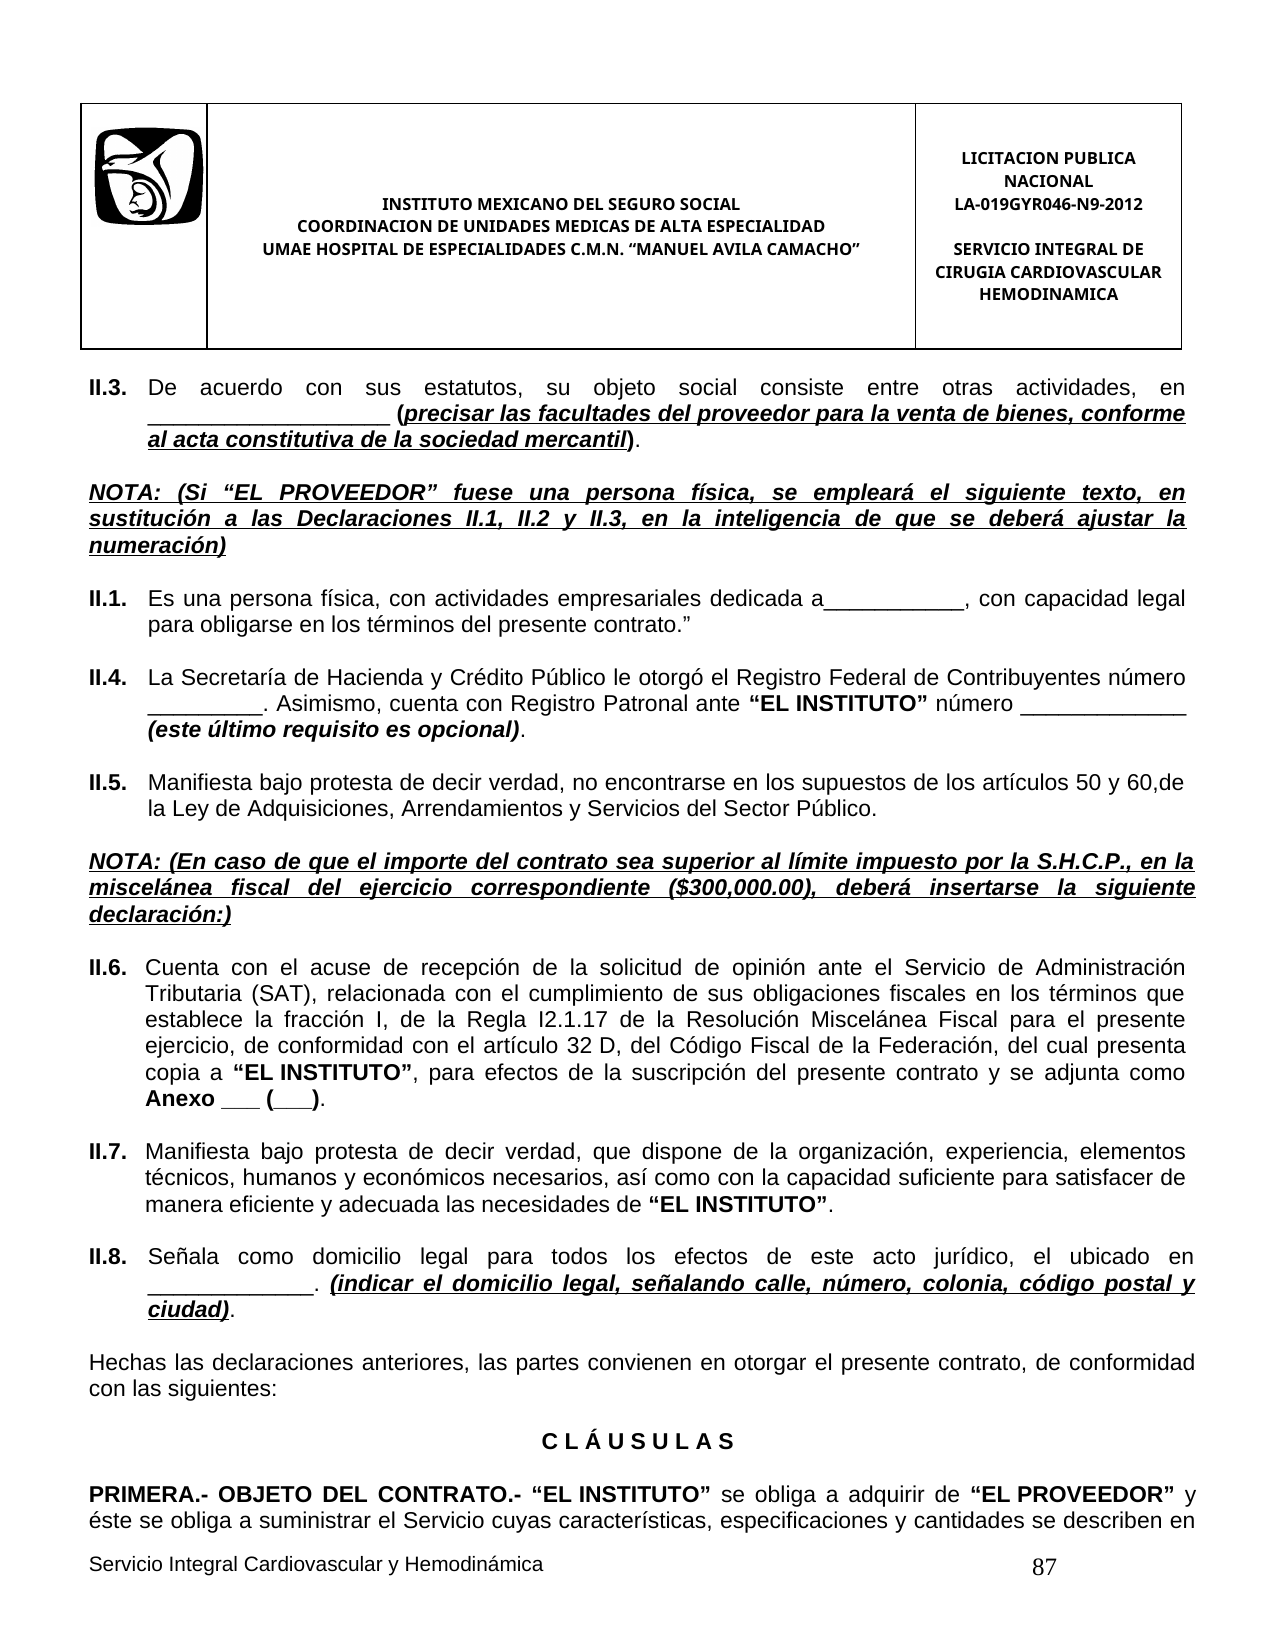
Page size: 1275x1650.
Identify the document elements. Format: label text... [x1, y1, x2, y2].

text NOTA: (Si “EL PROVEEDOR” fuese una persona física, se empleará el siguiente texto, en sustitución a las Declaraciones II.1, II.2 y II.3, en la inteligencia de que se deberá ajustar la numeración) [89, 479, 1186, 502]
text II.8. Señala como domicilio legal para todos los efectos de este acto jurídico, el ubicado en _____________. (indicar el domicilio legal, señalando calle, número, colonia, código postal y ciudad). [89, 1243, 1196, 1322]
text II.5. Manifiesta bajo protesta de decir verdad, no encontrarse en los supuestos de los artículos 50 y 60,de la Ley de Adquisiciones, Arrendamientos y Servicios del Sector Público. [89, 769, 1186, 822]
text II.7. Manifiesta bajo protesta de decir verdad, que dispone de la organización, experiencia, elementos técnicos, humanos y económicos necesarios, así como con la capacidad suficiente para satisfacer de manera eficiente y adecuada las necesidades de “EL INSTITUTO”. [89, 1138, 1186, 1217]
text NOTA: (Si “EL PROVEEDOR” fuese una persona física, se empleará el siguiente texto, en sustitución a las Declaraciones II.1, II.2 y II.3, en la inteligencia de que se deberá ajustar la numeración) [89, 529, 1186, 558]
text Hechas las declaraciones anteriores, las partes convienen en otorgar el presente contrato, de conformidad con las siguientes: [89, 1349, 1196, 1401]
text II.4. La Secretaría de Hacienda y Crédito Público le otorgó el Registro Federal de Contribuyentes número _________. Asimismo, cuenta con Registro Patronal ante “EL INSTITUTO” número _____________ (este último requisito es opcional). [89, 663, 1186, 743]
text NOTA: (En caso de que el importe del contrato sea superior al límite impuesto por la S.H.C.P., en la miscelánea fiscal del ejercicio correspondiente ($300,000.00), deberá insertarse la siguiente declaración:) [89, 848, 1196, 897]
text NOTA: (Si “EL PROVEEDOR” fuese una persona física, se empleará el siguiente texto, en sustitución a las Declaraciones II.1, II.2 y II.3, en la inteligencia de que se deberá ajustar la numeración) [89, 503, 1186, 528]
text C L Á U S U L A S [89, 1428, 1186, 1454]
text II.6. Cuenta con el acuse de recepción de la solicitud de opinión ante el Servicio de Administración Tributaria (SAT), relacionada con el cumplimiento de sus obligaciones fiscales en los términos que establece la fracción I, de la Regla I2.1.17 de la Resolución Miscelánea Fiscal para el presente ejercicio, de conformidad con el artículo 32 D, del Código Fiscal de la Federación, del cual presenta copia a “EL INSTITUTO”, para efectos de la suscripción del presente contrato y se adjunta como Anexo ___ (___). [89, 953, 1186, 1112]
picture [91, 127, 206, 227]
text II.1. Es una persona física, con actividades empresariales dedicada a___________, con capacidad legal para obligarse en los términos del presente contrato.” [89, 584, 1186, 637]
text NOTA: (En caso de que el importe del contrato sea superior al límite impuesto por la S.H.C.P., en la miscelánea fiscal del ejercicio correspondiente ($300,000.00), deberá insertarse la siguiente declaración:) [89, 898, 1196, 927]
text II.3. De acuerdo con sus estatutos, su objeto social consiste entre otras actividades, en ___________________ (precisar las facultades del proveedor para la venta de bienes, conforme al acta constitutiva de la sociedad mercantil). [89, 374, 1186, 453]
